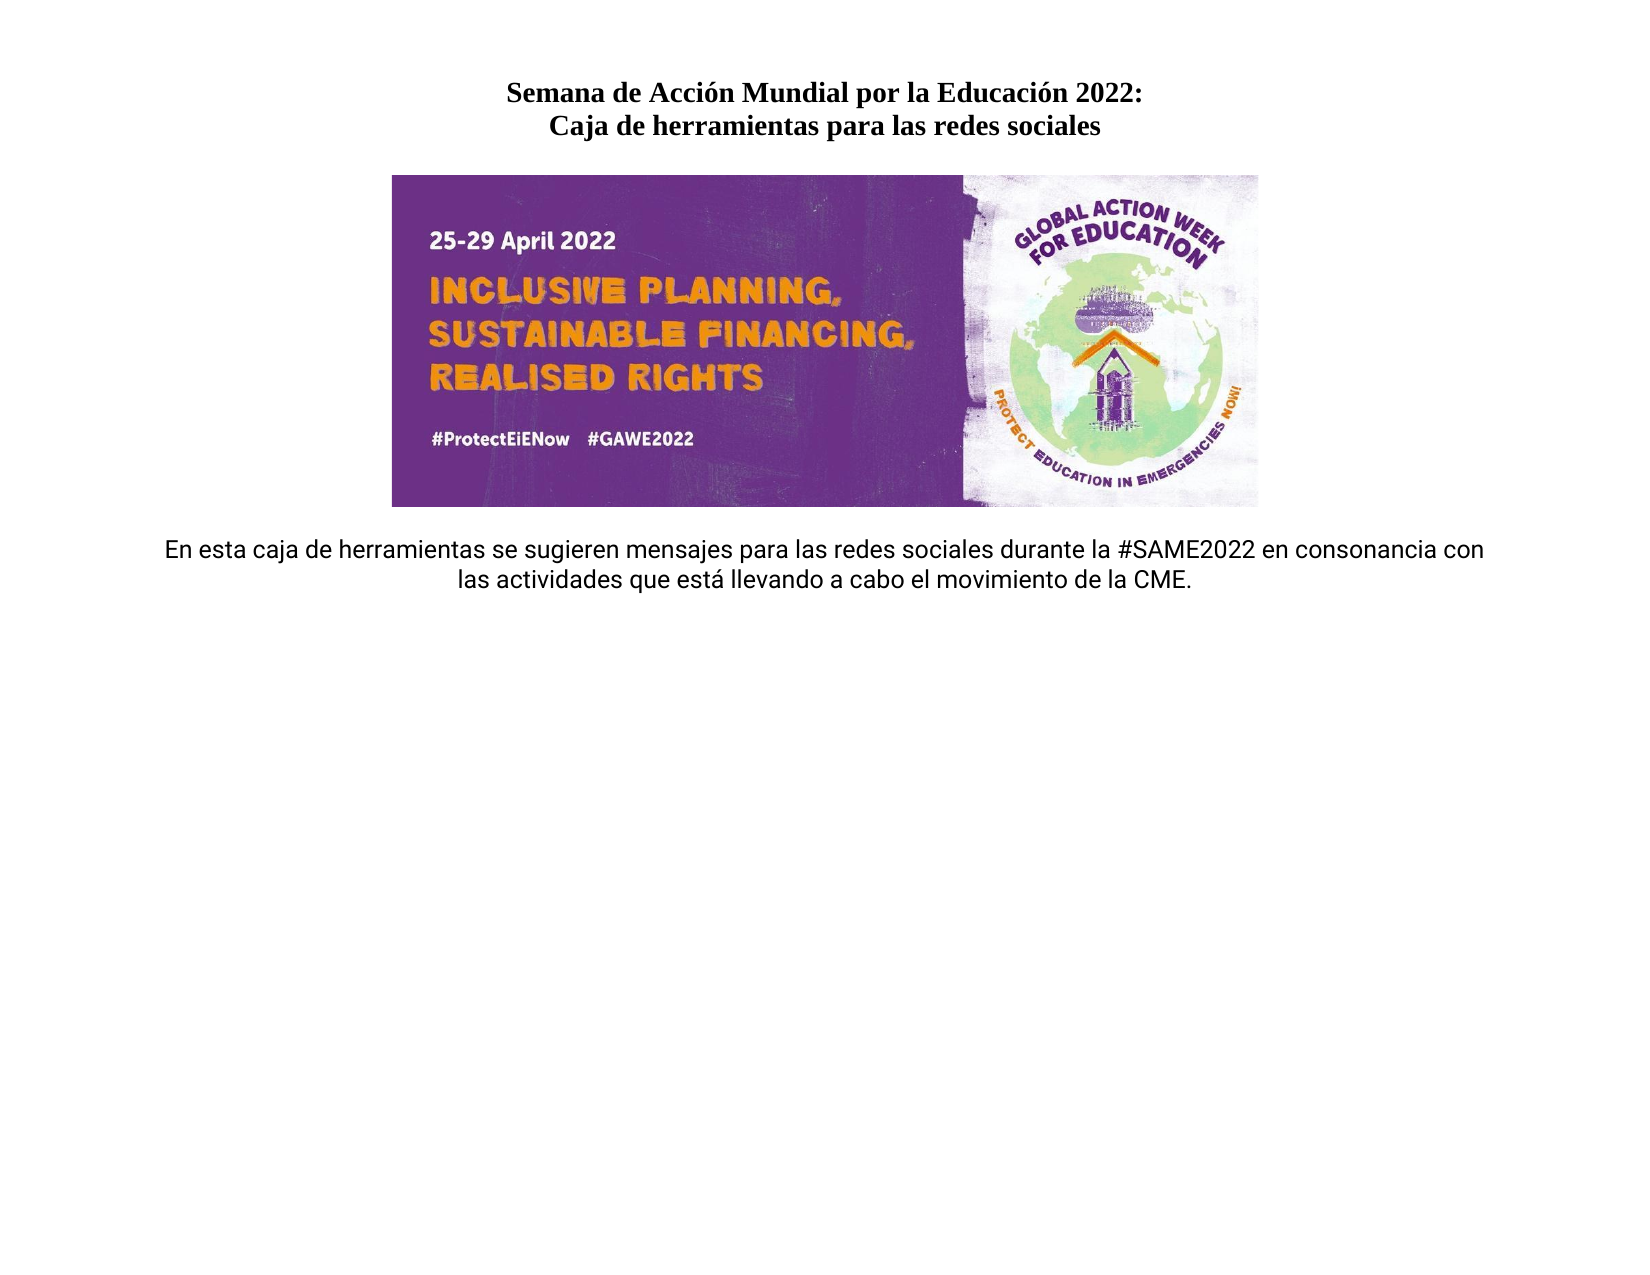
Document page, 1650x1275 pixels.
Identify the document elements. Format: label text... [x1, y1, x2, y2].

picture [391, 175, 1259, 507]
text En esta caja de herramientas se sugieren mensajes para las redes sociales durante la #SAME2022 en consonancia con las actividades que está llevando a cabo el movimiento de la CME. [150, 536, 1500, 594]
